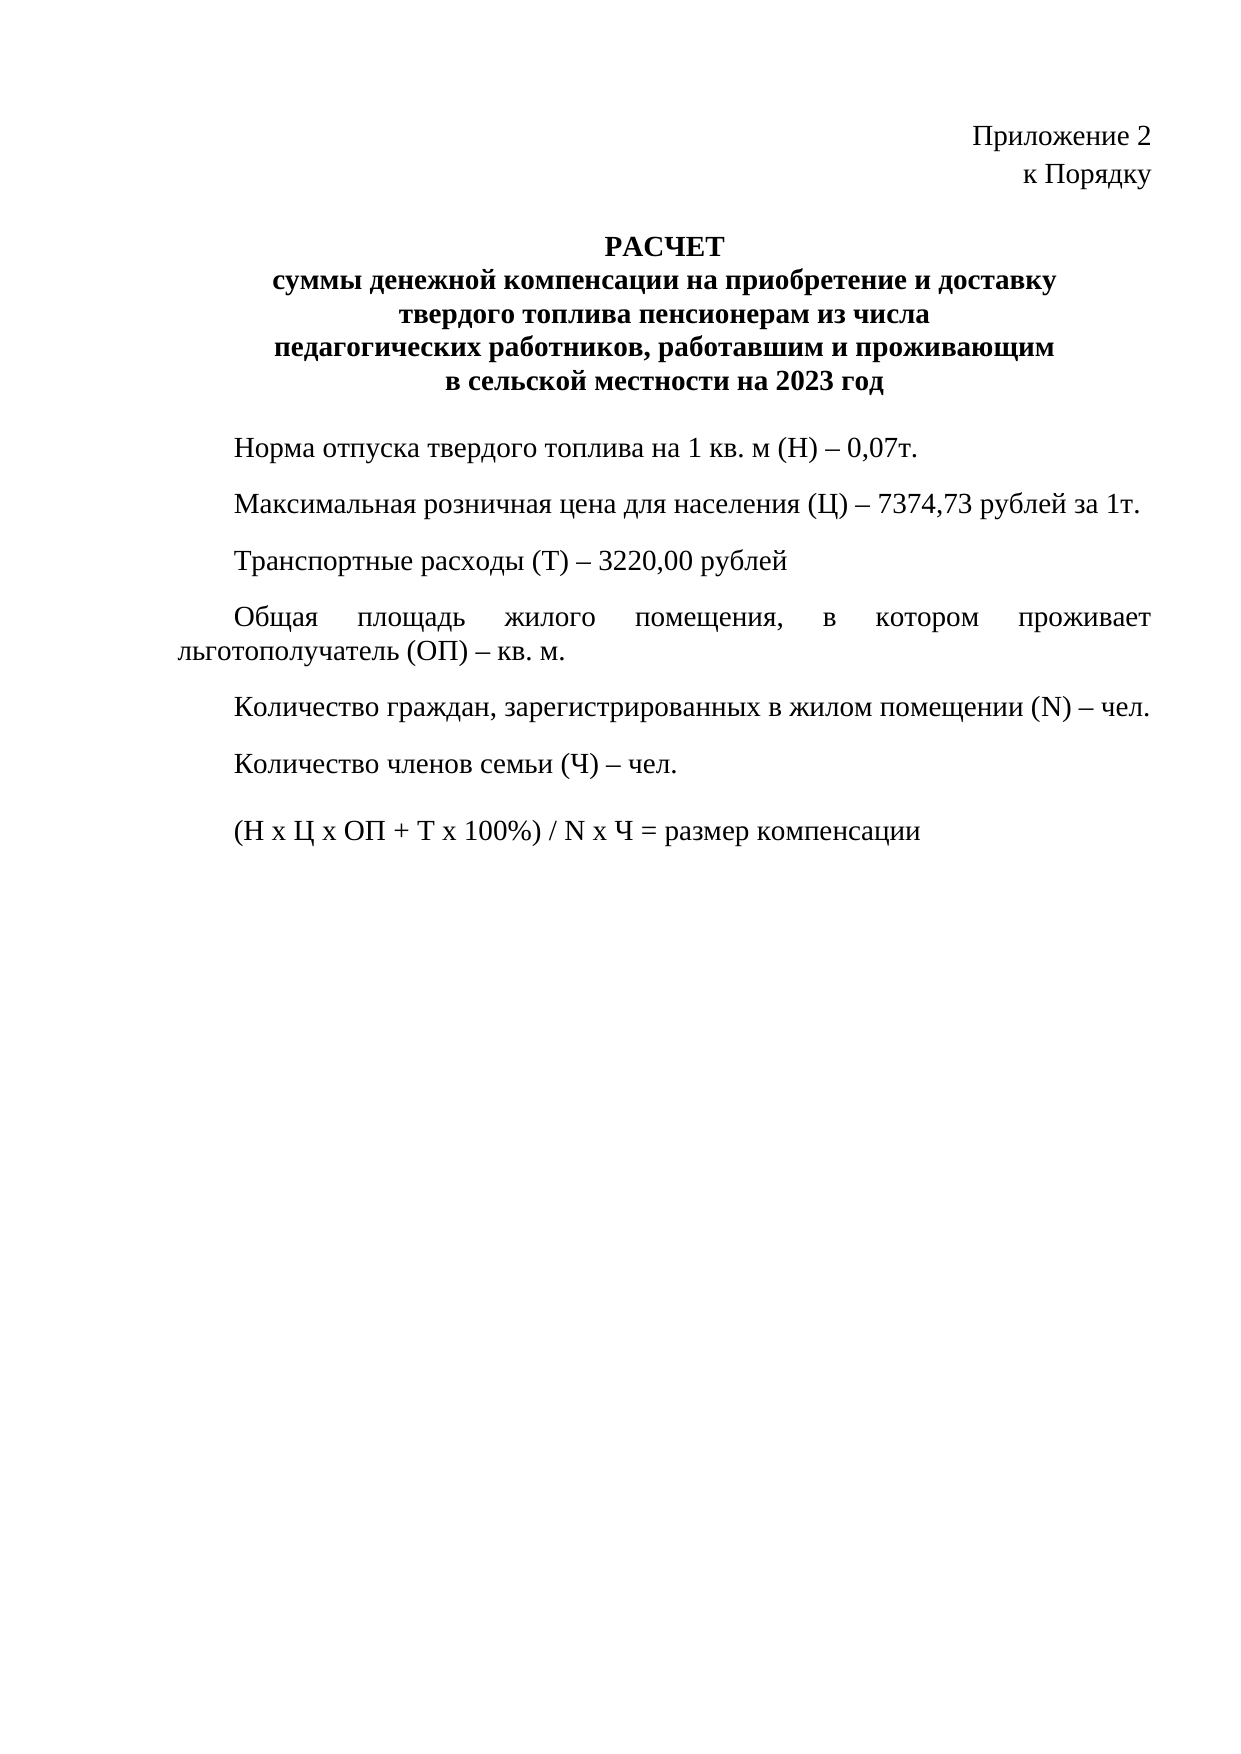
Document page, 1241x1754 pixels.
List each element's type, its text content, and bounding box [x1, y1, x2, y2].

text РАСЧЕТ [177, 229, 1152, 262]
text Максимальная розничная цена для населения (Ц) – 7374,73 рублей за 1т. [177, 486, 1152, 520]
text (Н x Ц x ОП + Т x 100%) / N x Ч = размер компенсации [177, 813, 1152, 846]
text Приложение 2 [221, 118, 1152, 152]
text твердого топлива пенсионерам из числа [177, 296, 1152, 329]
text Количество граждан, зарегистрированных в жилом помещении (N) – чел. [177, 689, 1152, 723]
text Транспортные расходы (Т) – 3220,00 рублей [177, 543, 1152, 576]
text к Порядку [221, 157, 1152, 190]
text педагогических работников, работавшим и проживающим [177, 329, 1152, 363]
text суммы денежной компенсации на приобретение и доставку [177, 262, 1152, 296]
text в сельской местности на 2023 год [177, 363, 1152, 396]
text Общая площадь жилого помещения, в котором проживает льготополучатель (ОП) – кв. м. [177, 599, 1152, 666]
text Количество членов семьи (Ч) – чел. [177, 746, 1152, 779]
text Норма отпуска твердого топлива на 1 кв. м (Н) – 0,07т. [177, 430, 1152, 463]
